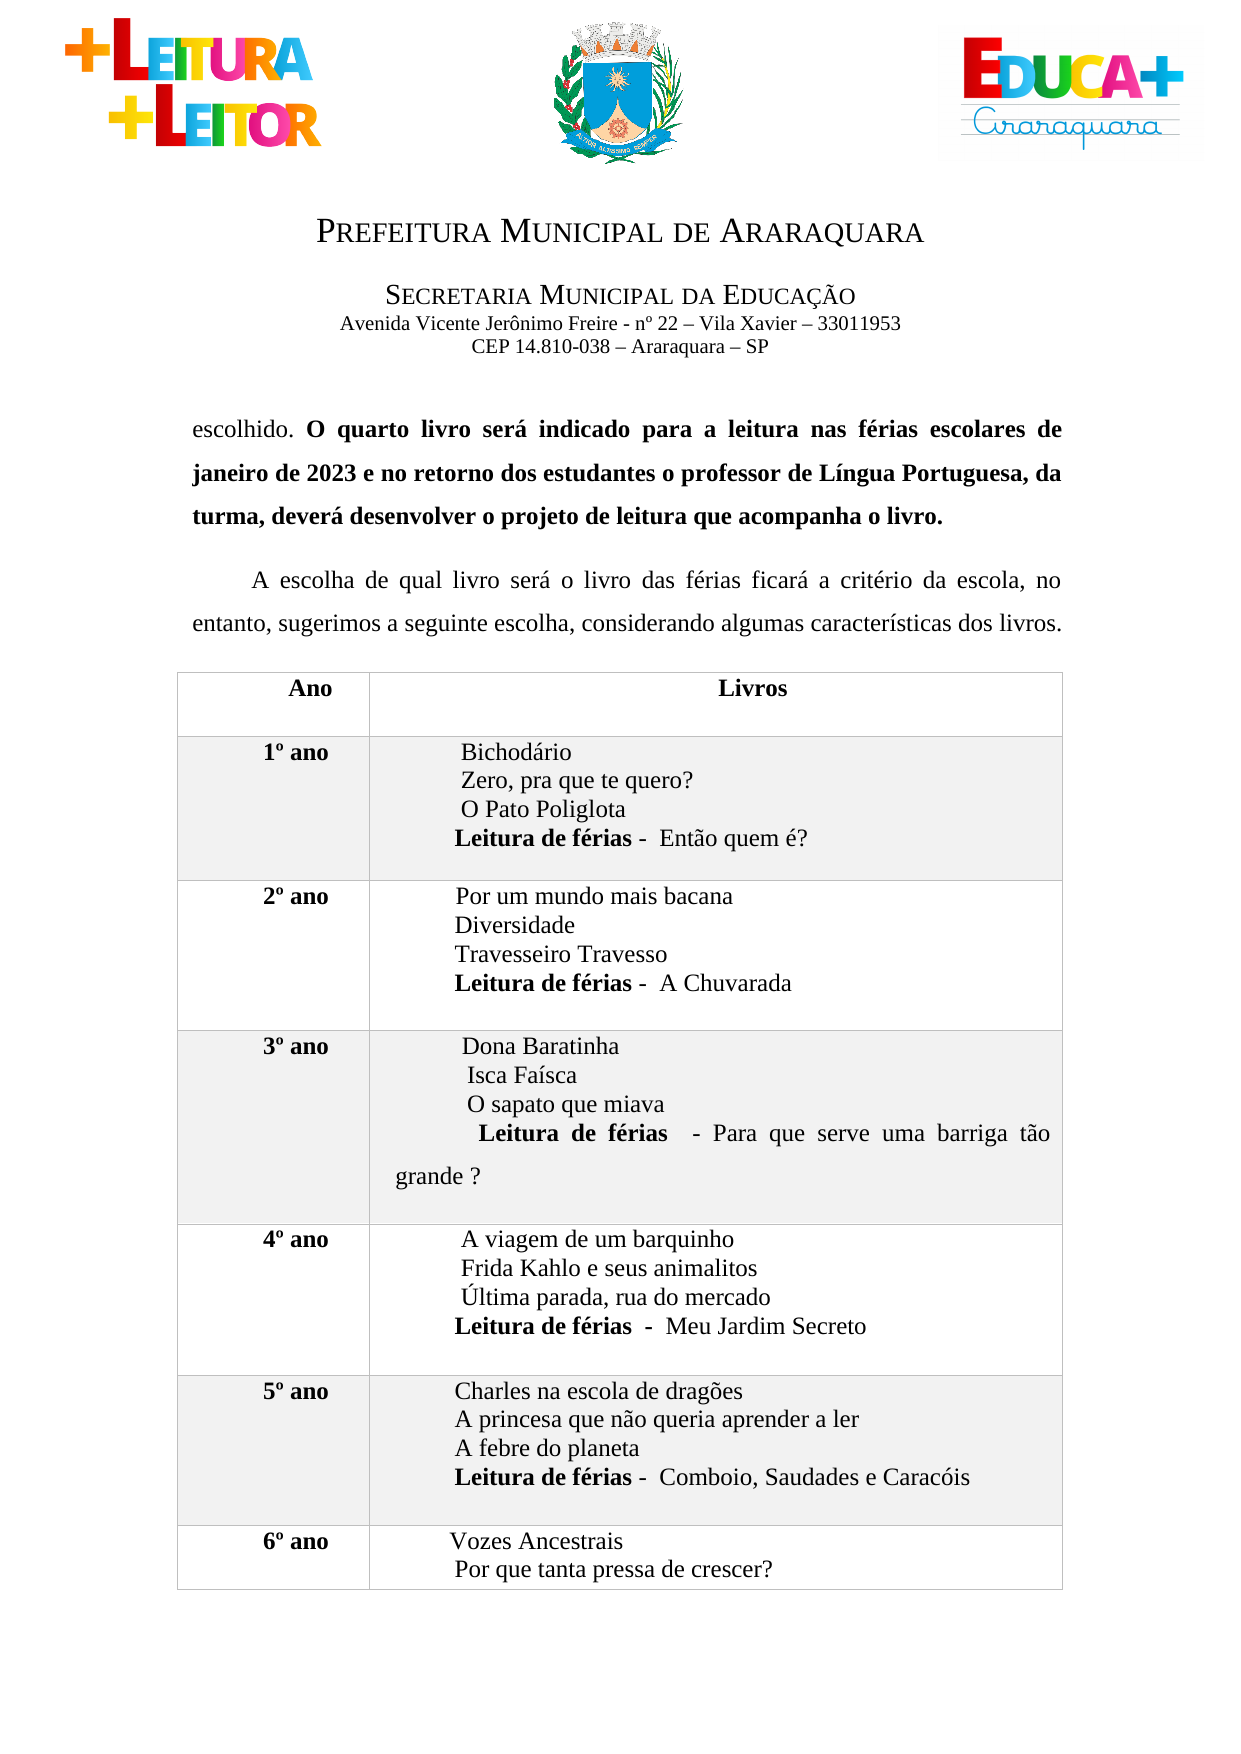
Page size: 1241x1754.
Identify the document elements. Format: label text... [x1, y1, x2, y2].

table_cell A viagem de um barquinho Frida Kahlo e seus animalitos Última parada, rua do mercado Leitura de férias - Meu Jardim Secreto [370, 1225, 1062, 1375]
table_cell Dona Baratinha Isca Faísca O sapato que miava Leitura de férias - Para que serve uma barriga tão grande ? [370, 1031, 1062, 1223]
table_cell 2º ano [178, 881, 369, 1030]
table_cell 1º ano [178, 737, 369, 880]
picture [938, 25, 1205, 161]
table_cell Vozes Ancestrais Por que tanta pressa de crescer? Lendas Negras Leitura de férias - O mistério da casa da colina [370, 1526, 1062, 1588]
text A escolha de qual livro será o livro das férias ficará a critério da escola, no entanto, sugerimos a seguinte escolha, considerando algumas características dos livros. [192, 565, 1063, 637]
table_cell Bichodário Zero, pra que te quero? O Pato Poliglota Leitura de férias - Então quem é? [370, 737, 1062, 880]
table_cell 3º ano [178, 1031, 369, 1223]
table_cell Por um mundo mais bacana Diversidade Travesseiro Travesso Leitura de férias - A Chuvarada [370, 881, 1062, 1030]
table_cell Charles na escola de dragões A princesa que não queria aprender a ler A febre do planeta Leitura de férias - Comboio, Saudades e Caracóis [370, 1376, 1062, 1525]
table_header Ano [178, 673, 369, 736]
table_cell 6º ano [178, 1526, 369, 1588]
table_cell 4º ano [178, 1225, 369, 1375]
table_cell 5º ano [178, 1376, 369, 1525]
picture [541, 8, 690, 168]
table_header Livros [370, 673, 1062, 736]
picture [65, 18, 322, 147]
